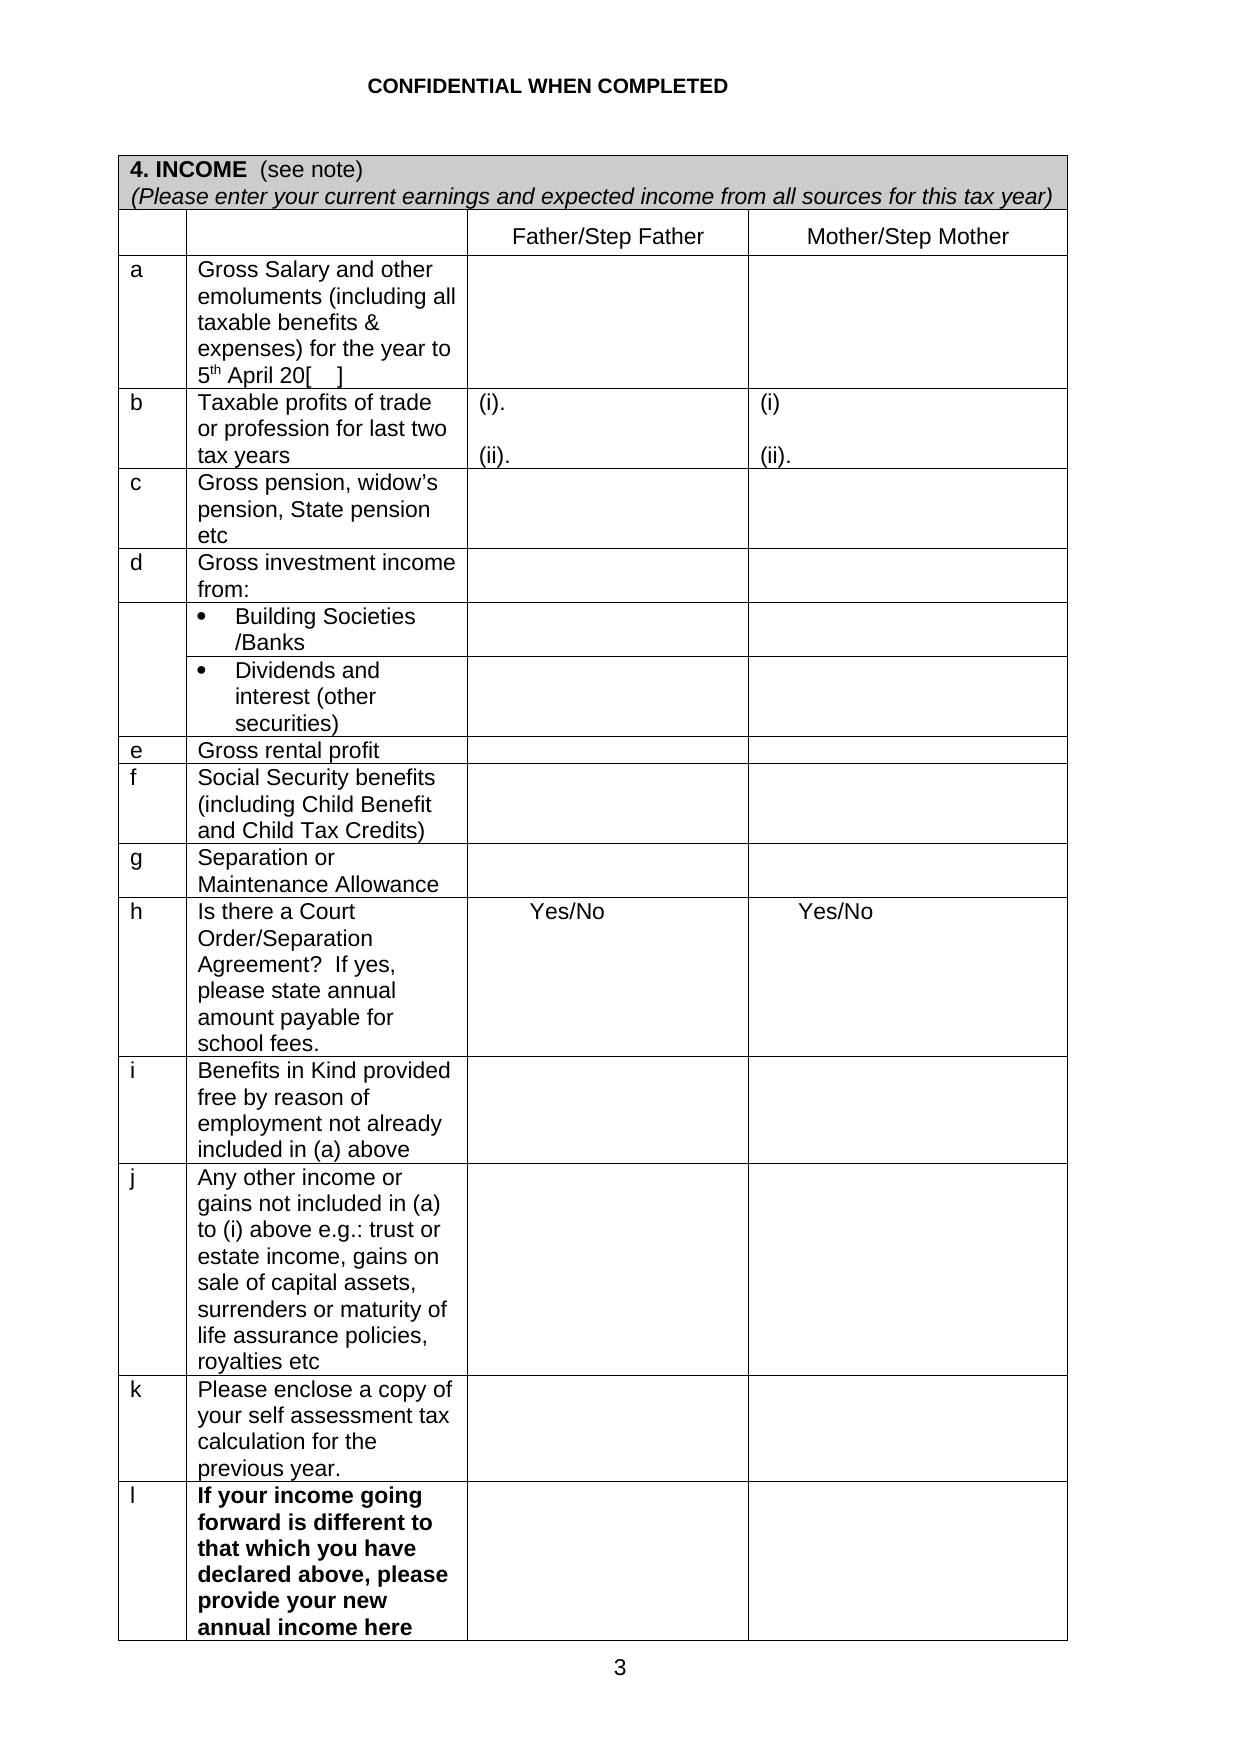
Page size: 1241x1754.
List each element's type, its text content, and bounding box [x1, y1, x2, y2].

table_cell Mother/Step Mother [749, 210, 1067, 255]
table_cell [749, 1376, 1067, 1481]
table_cell [468, 1482, 748, 1640]
table_cell Yes/No [468, 898, 748, 1056]
table_cell Is there a Court Order/Separation Agreement? If yes, please state annual amount payable for school fees. [187, 898, 467, 1056]
table_cell [468, 549, 748, 602]
table_cell [468, 1057, 748, 1163]
table_cell [749, 256, 1067, 388]
table_cell Dividends and interest (other securities) [187, 657, 467, 736]
table_cell [468, 469, 748, 548]
table_cell (i) (ii). [749, 389, 1067, 468]
table_cell [749, 1057, 1067, 1163]
table_cell If your income going forward is different to that which you have declared above, please provide your new annual income here [187, 1482, 467, 1640]
table_cell i [119, 1057, 186, 1163]
table_cell b [119, 389, 186, 468]
table_cell Taxable profits of trade or profession for last two tax years [187, 389, 467, 468]
table_cell Benefits in Kind provided free by reason of employment not already included in (a) above [187, 1057, 467, 1163]
table_cell Gross Salary and other emoluments (including all taxable benefits & expenses) for the year to 5th April 20[ ] [187, 256, 467, 388]
table_cell [119, 603, 186, 736]
table_cell [468, 844, 748, 897]
table_cell [468, 1376, 748, 1481]
table_cell [749, 603, 1067, 656]
table_cell [468, 737, 748, 763]
table_cell [187, 210, 467, 255]
table_cell d [119, 549, 186, 602]
table_cell f [119, 764, 186, 843]
table_cell e [119, 737, 186, 763]
table_cell Gross rental profit [187, 737, 467, 763]
table_cell h [119, 898, 186, 1056]
table_cell [749, 549, 1067, 602]
table_cell [749, 764, 1067, 843]
table_cell [468, 256, 748, 388]
table_cell Gross pension, widow’s pension, State pension etc [187, 469, 467, 548]
table_header 4. INCOME (see note) (Please enter your current earnings and expected income from all sources for this tax year) [119, 156, 1067, 209]
table_cell Father/Step Father [468, 210, 748, 255]
table_cell Yes/No [749, 898, 1067, 1056]
table_cell Please enclose a copy of your self assessment tax calculation for the previous year. [187, 1376, 467, 1481]
table_cell [749, 844, 1067, 897]
table_cell [468, 764, 748, 843]
table_cell l [119, 1482, 186, 1640]
table_cell [468, 657, 748, 736]
table_cell [468, 603, 748, 656]
table_cell [468, 1164, 748, 1374]
table_cell (i). (ii). [468, 389, 748, 468]
table_cell c [119, 469, 186, 548]
table_cell [749, 737, 1067, 763]
table_cell a [119, 256, 186, 388]
table_cell [119, 210, 186, 255]
table_cell Any other income or gains not included in (a) to (i) above e.g.: trust or estate income, gains on sale of capital assets, surrenders or maturity of life assurance policies, royalties etc [187, 1164, 467, 1374]
table_cell g [119, 844, 186, 897]
table_cell [749, 1164, 1067, 1374]
table_cell k [119, 1376, 186, 1481]
table_cell [749, 469, 1067, 548]
table_cell j [119, 1164, 186, 1374]
table_cell [749, 657, 1067, 736]
table_cell [749, 1482, 1067, 1640]
table_cell Gross investment income from: [187, 549, 467, 602]
table_cell Separation or Maintenance Allowance [187, 844, 467, 897]
table_cell Building Societies /Banks [187, 603, 467, 656]
table_cell Social Security benefits (including Child Benefit and Child Tax Credits) [187, 764, 467, 843]
